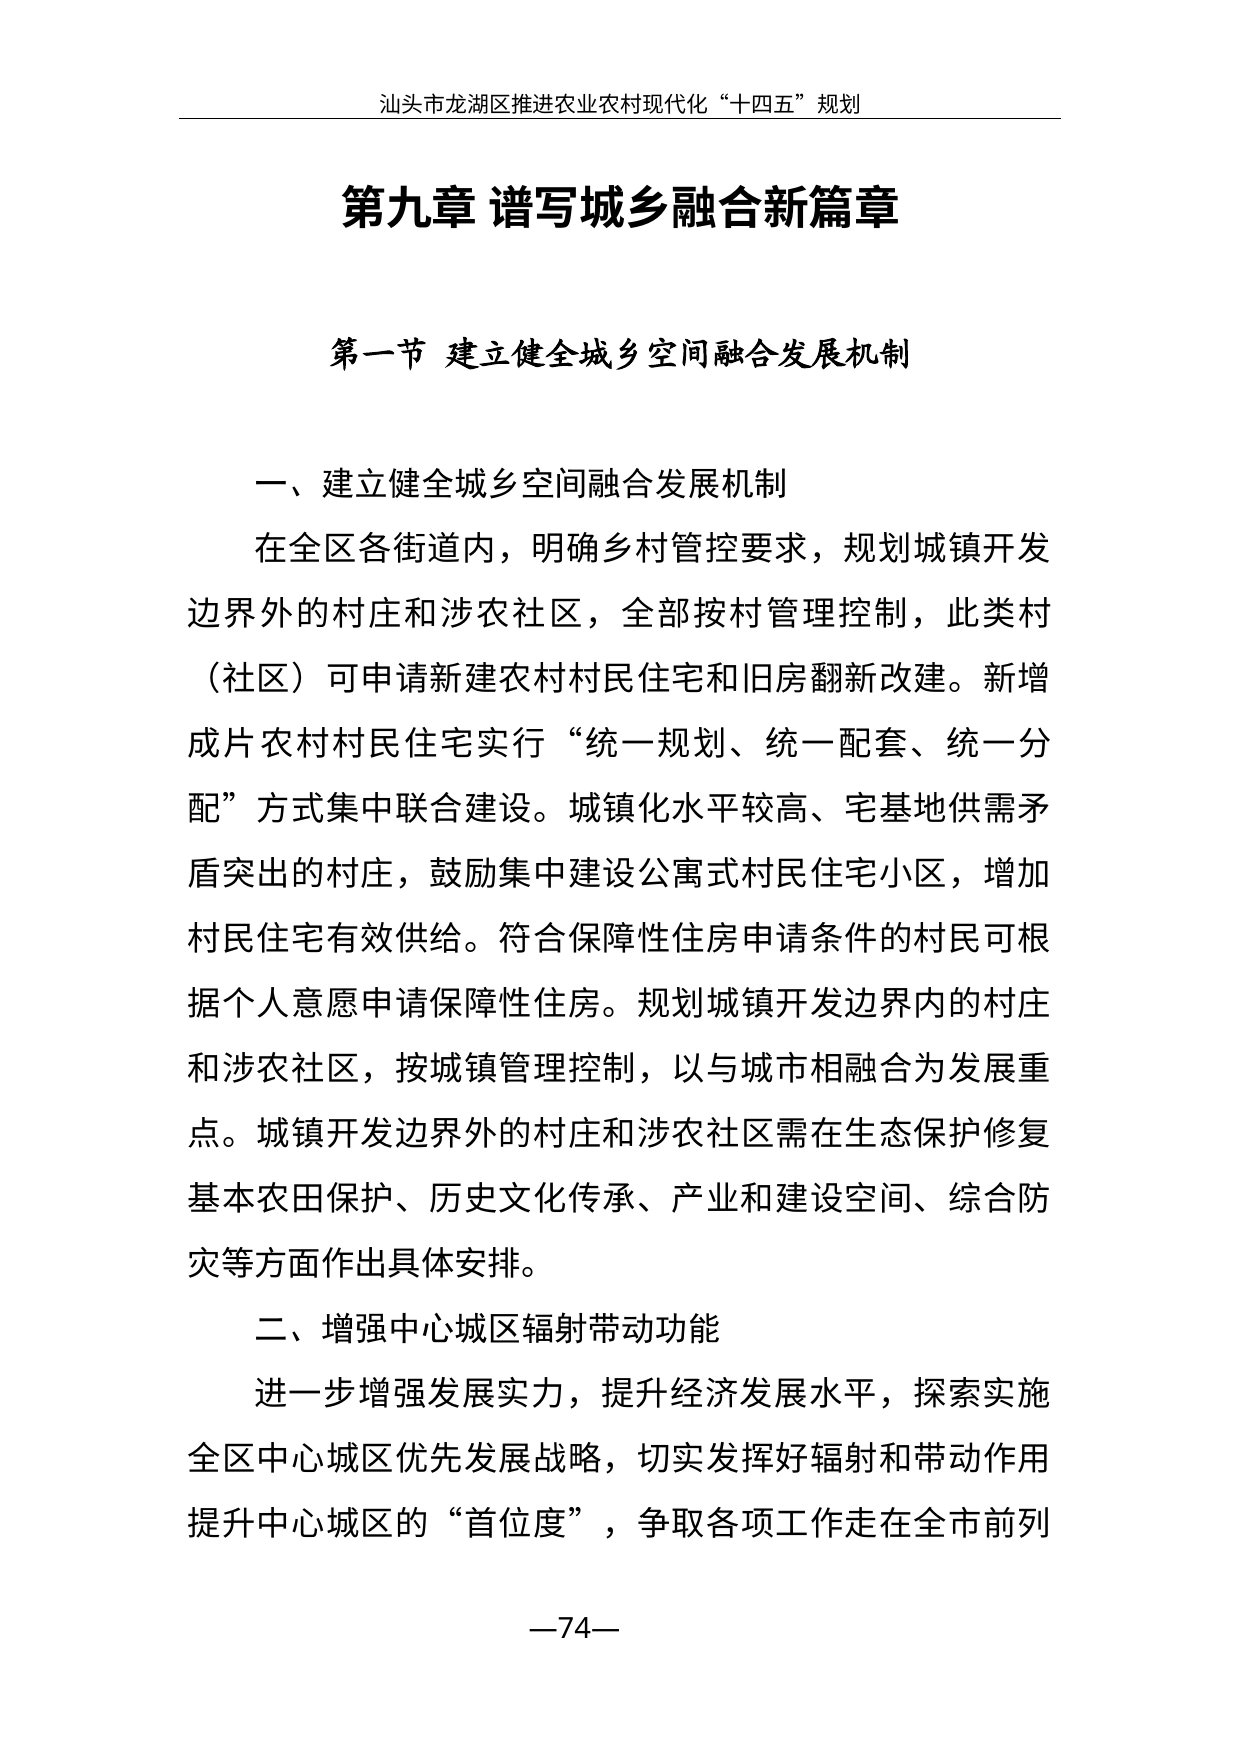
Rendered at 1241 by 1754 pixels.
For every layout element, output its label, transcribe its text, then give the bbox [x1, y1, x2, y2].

subtitle 第一节 建立健全城乡空间融合发展机制 [187, 319, 1053, 384]
text 在全区各街道内，明确乡村管控要求，规划城镇开发边界外的村庄和涉农社区，全部按村管理控制，此类村（社区）可申请新建农村村民住宅和旧房翻新改建。新增成片农村村民住宅实行“统一规划、统一配套、统一分配”方式集中联合建设。城镇化水平较高、宅基地供需矛盾突出的村庄，鼓励集中建设公寓式村民住宅小区，增加村民住宅有效供给。符合保障性住房申请条件的村民可根据个人意愿申请保障性住房。规划城镇开发边界内的村庄和涉农社区，按城镇管理控制，以与城市相融合为发展重点。城镇开发边界外的村庄和涉农社区需在生态保护修复、基本农田保护、历史文化传承、产业和建设空间、综合防灾等方面作出具体安排。 [187, 514, 1053, 1294]
subtitle 二、增强中心城区辐射带动功能 [187, 1294, 1053, 1359]
subtitle 一、建立健全城乡空间融合发展机制 [187, 449, 1053, 514]
subtitle 第九章 谱写城乡融合新篇章 [187, 156, 1053, 254]
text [187, 1359, 1053, 1554]
